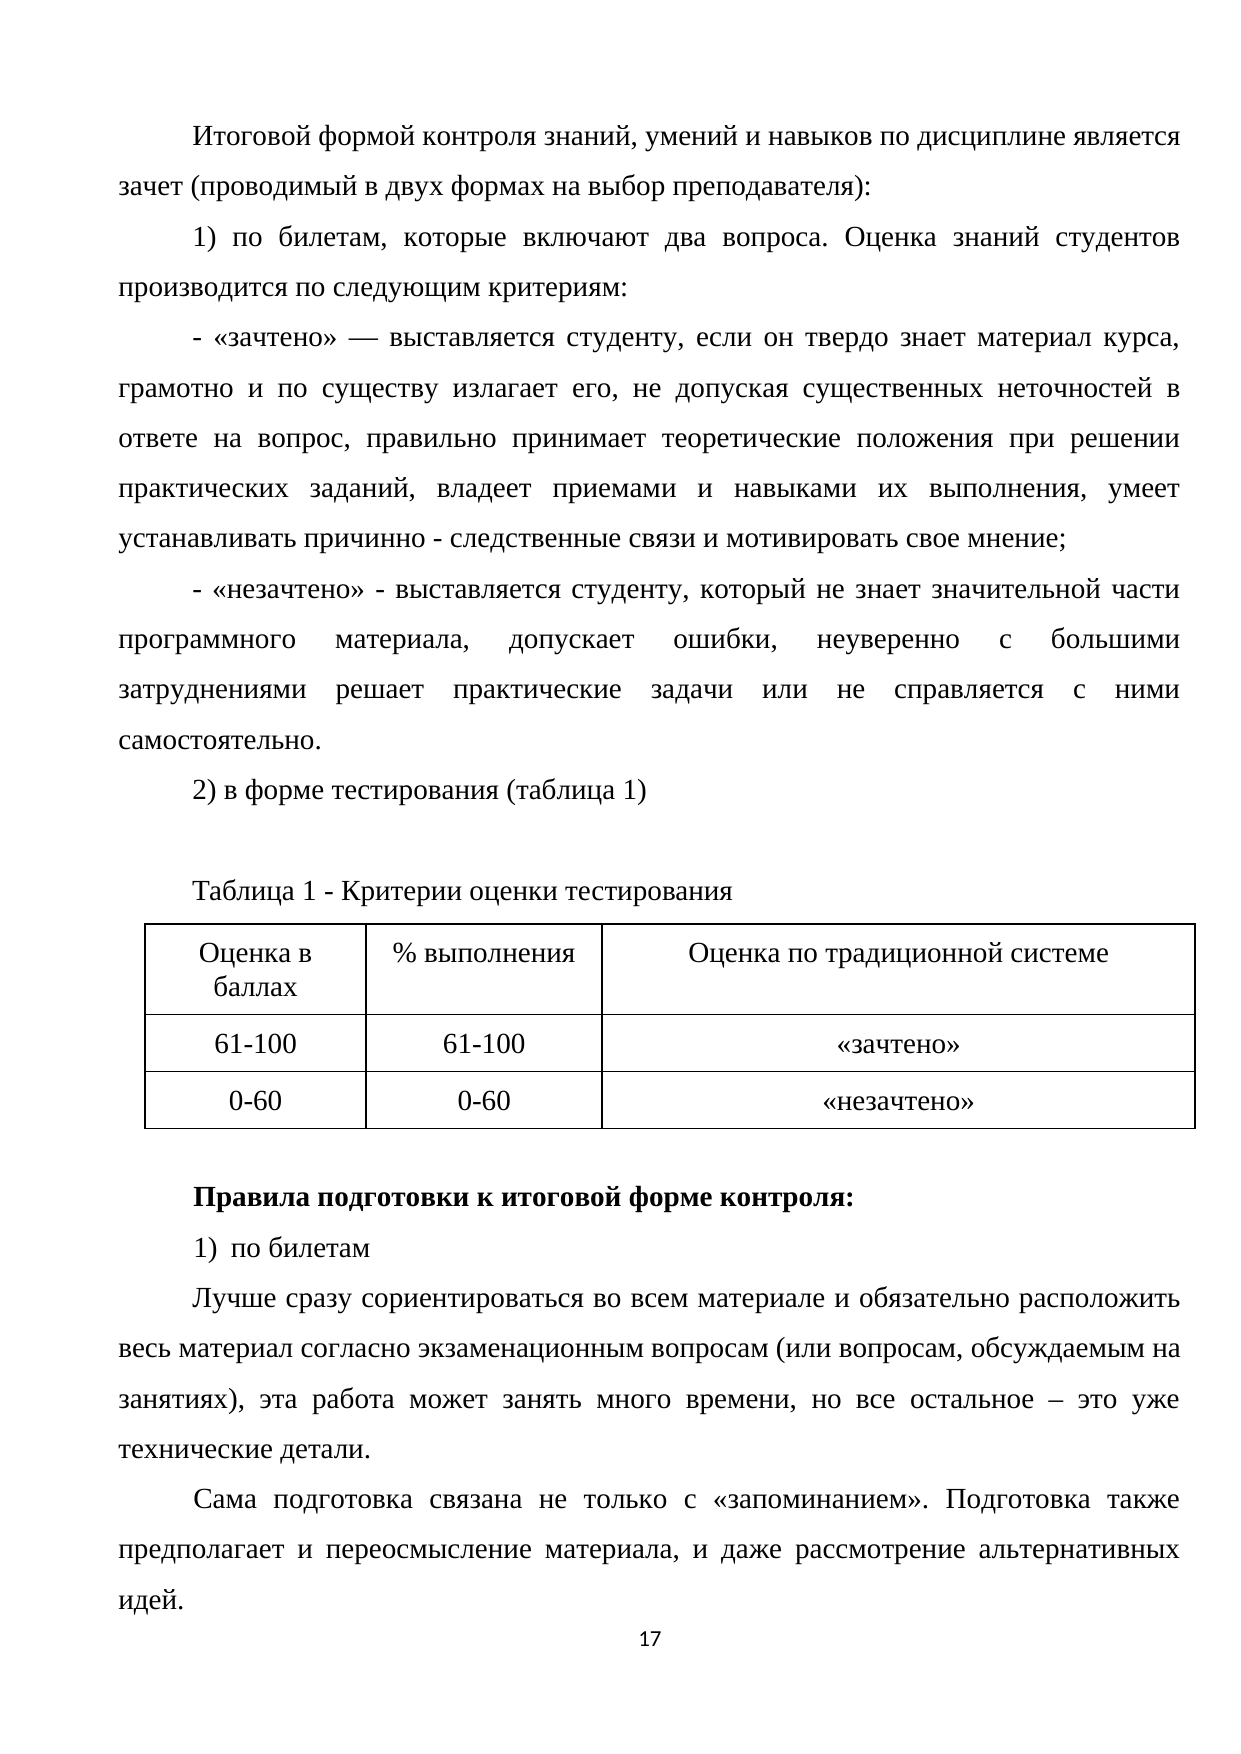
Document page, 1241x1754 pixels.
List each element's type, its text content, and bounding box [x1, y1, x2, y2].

text 1) по билетам, которые включают два вопроса. Оценка знаний студентов производится по следующим критериям: [118, 219, 1181, 303]
text Итоговой формой контроля знаний, умений и навыков по дисциплине является зачет (проводимый в двух формах на выбор преподавателя): [118, 118, 1181, 202]
text Правила подготовки к итоговой форме контроля: [118, 1179, 1181, 1213]
text Сама подготовка связана не только с «запоминанием». Подготовка также предполагает и переосмысление материала, и даже рассмотрение альтернативных идей. [118, 1481, 1181, 1616]
table_header Оценка в баллах [146, 925, 365, 1014]
table_cell 0-60 [367, 1072, 601, 1128]
table_cell 61-100 [367, 1015, 601, 1071]
text Лучше сразу сориентироваться во всем материале и обязательно расположить весь материал согласно экзаменационным вопросам (или вопросам, обсуждаемым на занятиях), эта работа может занять много времени, но все остальное – это уже технические детали. [118, 1280, 1181, 1464]
text 2) в форме тестирования (таблица 1) [118, 772, 1181, 806]
table_cell «зачтено» [603, 1015, 1194, 1071]
table_cell 0-60 [146, 1072, 365, 1128]
text - «незачтено» - выставляется студенту, который не знает значительной части программного материала, допускает ошибки, неуверенно с большими затруднениями решает практические задачи или не справляется с ними самостоятельно. [118, 571, 1181, 755]
subtitle Таблица 1 - Критерии оценки тестирования [192, 873, 1181, 906]
table_header % выполнения [367, 925, 601, 1014]
list по билетам [193, 1230, 1181, 1263]
table_header Оценка по традиционной системе [603, 925, 1194, 1014]
table_cell 61-100 [146, 1015, 365, 1071]
text - «зачтено» — выставляется студенту, если он твердо знает материал курса, грамотно и по существу излагает его, не допуская существенных неточностей в ответе на вопрос, правильно принимает теоретические положения при решении практических заданий, владеет приемами и навыками их выполнения, умеет устанавливать причинно - следственные связи и мотивировать свое мнение; [118, 319, 1181, 554]
table_cell «незачтено» [603, 1072, 1194, 1128]
